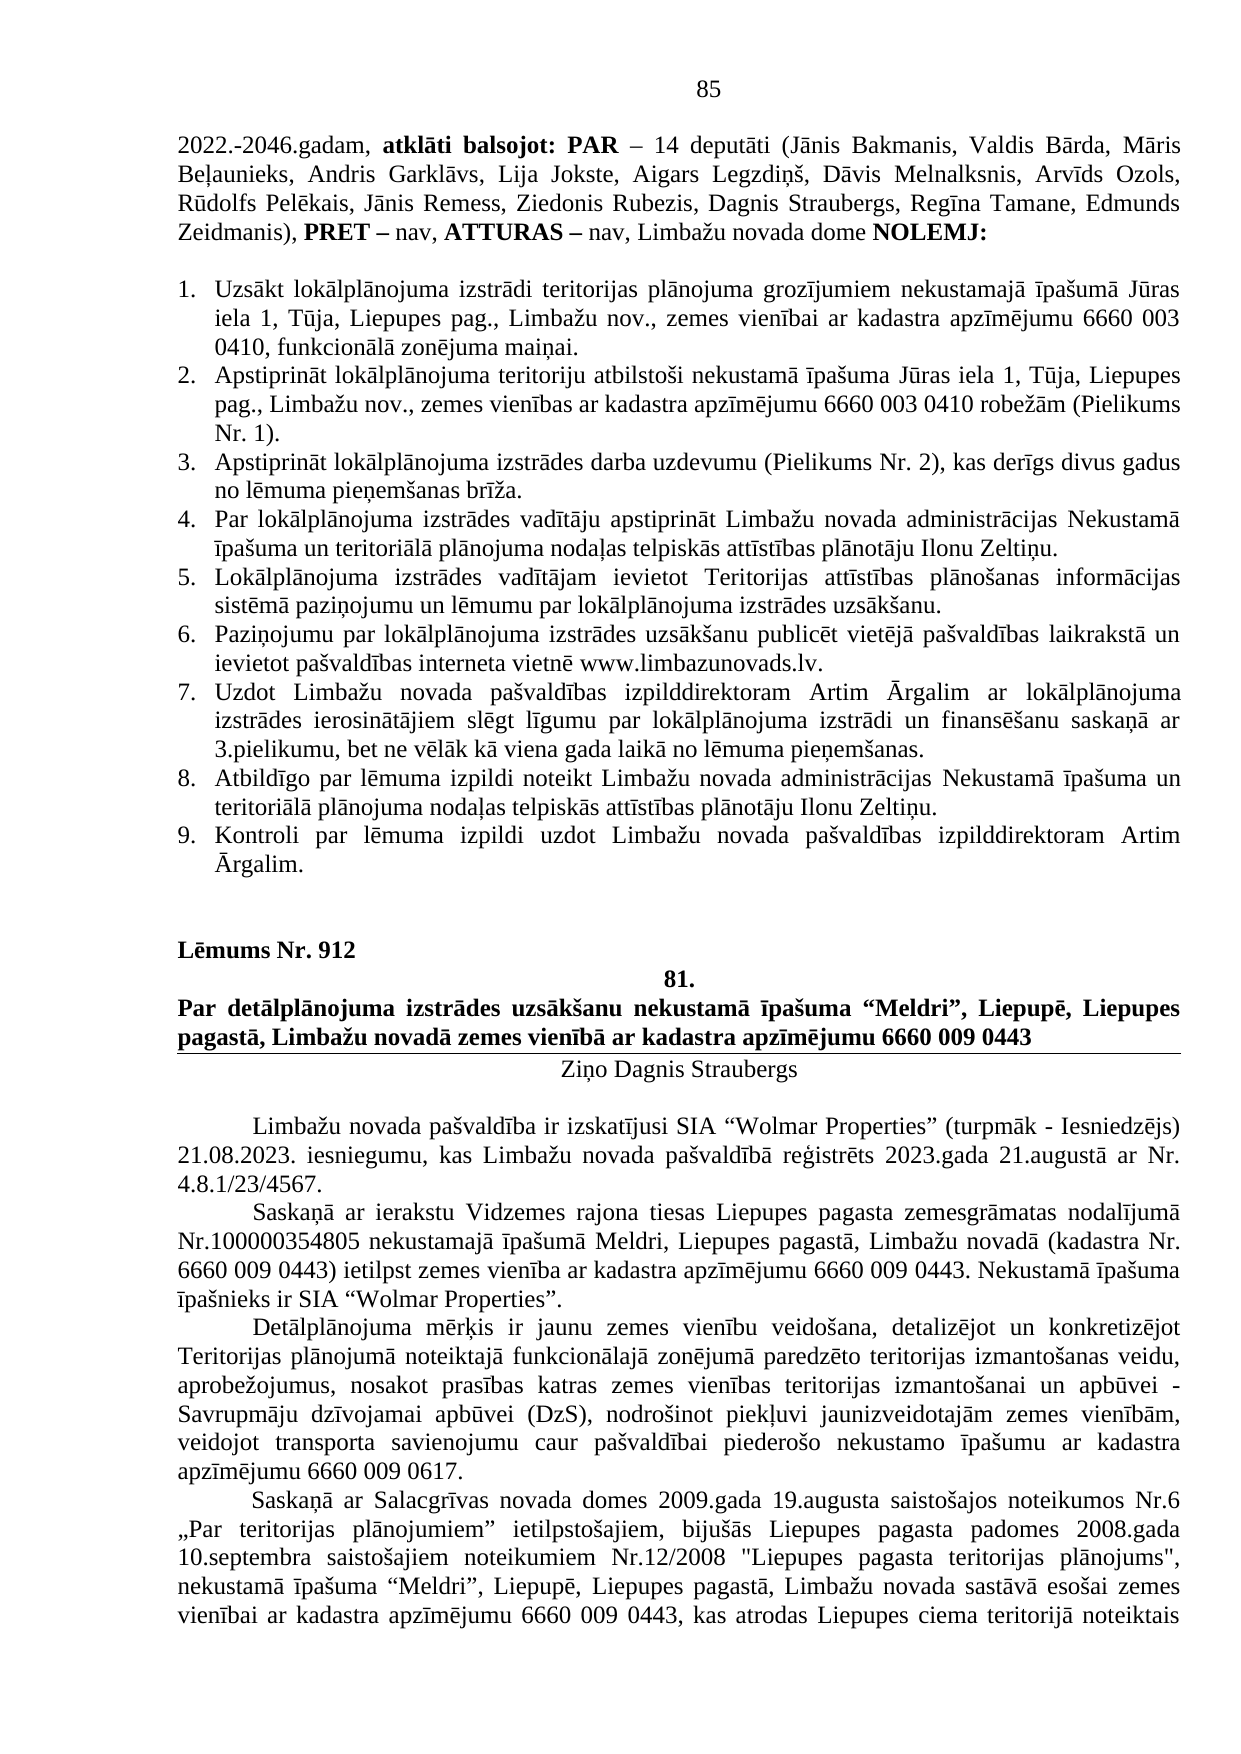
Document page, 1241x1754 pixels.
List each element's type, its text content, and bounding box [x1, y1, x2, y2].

list Kontroli par lēmuma izpildi uzdot Limbažu novada pašvaldības izpilddirektoram Artim Ārgalim. [177, 821, 1181, 878]
list Lokālplānojuma izstrādes vadītājam ievietot Teritorijas attīstības plānošanas informācijas sistēmā paziņojumu un lēmumu par lokālplānojuma izstrādes uzsākšanu. [177, 562, 1181, 619]
text Limbažu novada pašvaldība ir izskatījusi SIA “Wolmar Properties” (turpmāk - Iesniedzējs) 21.08.2023. iesniegumu, kas Limbažu novada pašvaldībā reģistrēts 2023.gada 21.augustā ar Nr. 4.8.1/23/4567. [177, 1111, 1181, 1197]
list Atbildīgo par lēmuma izpildi noteikt Limbažu novada administrācijas Nekustamā īpašuma un teritoriālā plānojuma nodaļas telpiskās attīstības plānotāju Ilonu Zeltiņu. [177, 763, 1181, 821]
text Par detālplānojuma izstrādes uzsākšanu nekustamā īpašuma “Meldri”, Liepupē, Liepupes pagastā, Limbažu novadā zemes vienībā ar kadastra apzīmējumu 6660 009 0443 [177, 993, 1181, 1053]
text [177, 1485, 1181, 1629]
text Lēmums Nr. 912 [177, 936, 1181, 964]
list Apstiprināt lokālplānojuma izstrādes darba uzdevumu (Pielikums Nr. 2), kas derīgs divus gadus no lēmuma pieņemšanas brīža. [177, 447, 1181, 504]
text Saskaņā ar ierakstu Vidzemes rajona tiesas Liepupes pagasta zemesgrāmatas nodalījumā Nr.100000354805 nekustamajā īpašumā Meldri, Liepupes pagastā, Limbažu novadā (kadastra Nr. 6660 009 0443) ietilpst zemes vienība ar kadastra apzīmējumu 6660 009 0443. Nekustamā īpašuma īpašnieks ir SIA “Wolmar Properties”. [177, 1197, 1181, 1312]
text 81. [177, 964, 1181, 993]
text Detālplānojuma mērķis ir jaunu zemes vienību veidošana, detalizējot un konkretizējot Teritorijas plānojumā noteiktajā funkcionālajā zonējumā paredzēto teritorijas izmantošanas veidu, aprobežojumus, nosakot prasības katras zemes vienības teritorijas izmantošanai un apbūvei - Savrupmāju dzīvojamai apbūvei (DzS), nodrošinot piekļuvi jaunizveidotajām zemes vienībām, veidojot transporta savienojumu caur pašvaldībai piederošo nekustamo īpašumu ar kadastra apzīmējumu 6660 009 0617. [177, 1312, 1181, 1485]
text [177, 131, 1181, 246]
list Paziņojumu par lokālplānojuma izstrādes uzsākšanu publicēt vietējā pašvaldības laikrakstā un ievietot pašvaldības interneta vietnē www.limbazunovads.lv. [177, 619, 1181, 677]
text Ziņo Dagnis Straubergs [177, 1054, 1181, 1082]
list Uzsākt lokālplānojuma izstrādi teritorijas plānojuma grozījumiem nekustamajā īpašumā Jūras iela 1, Tūja, Liepupes pag., Limbažu nov., zemes vienībai ar kadastra apzīmējumu 6660 003 0410, funkcionālā zonējuma maiņai. [177, 274, 1181, 361]
list Uzdot Limbažu novada pašvaldības izpilddirektoram Artim Ārgalim ar lokālplānojuma izstrādes ierosinātājiem slēgt līgumu par lokālplānojuma izstrādi un finansēšanu saskaņā ar 3.pielikumu, bet ne vēlāk kā viena gada laikā no lēmuma pieņemšanas. [177, 677, 1181, 763]
list Apstiprināt lokālplānojuma teritoriju atbilstoši nekustamā īpašuma Jūras iela 1, Tūja, Liepupes pag., Limbažu nov., zemes vienības ar kadastra apzīmējumu 6660 003 0410 robežām (Pielikums Nr. 1). [177, 361, 1181, 447]
list Par lokālplānojuma izstrādes vadītāju apstiprināt Limbažu novada administrācijas Nekustamā īpašuma un teritoriālā plānojuma nodaļas telpiskās attīstības plānotāju Ilonu Zeltiņu. [177, 504, 1181, 562]
